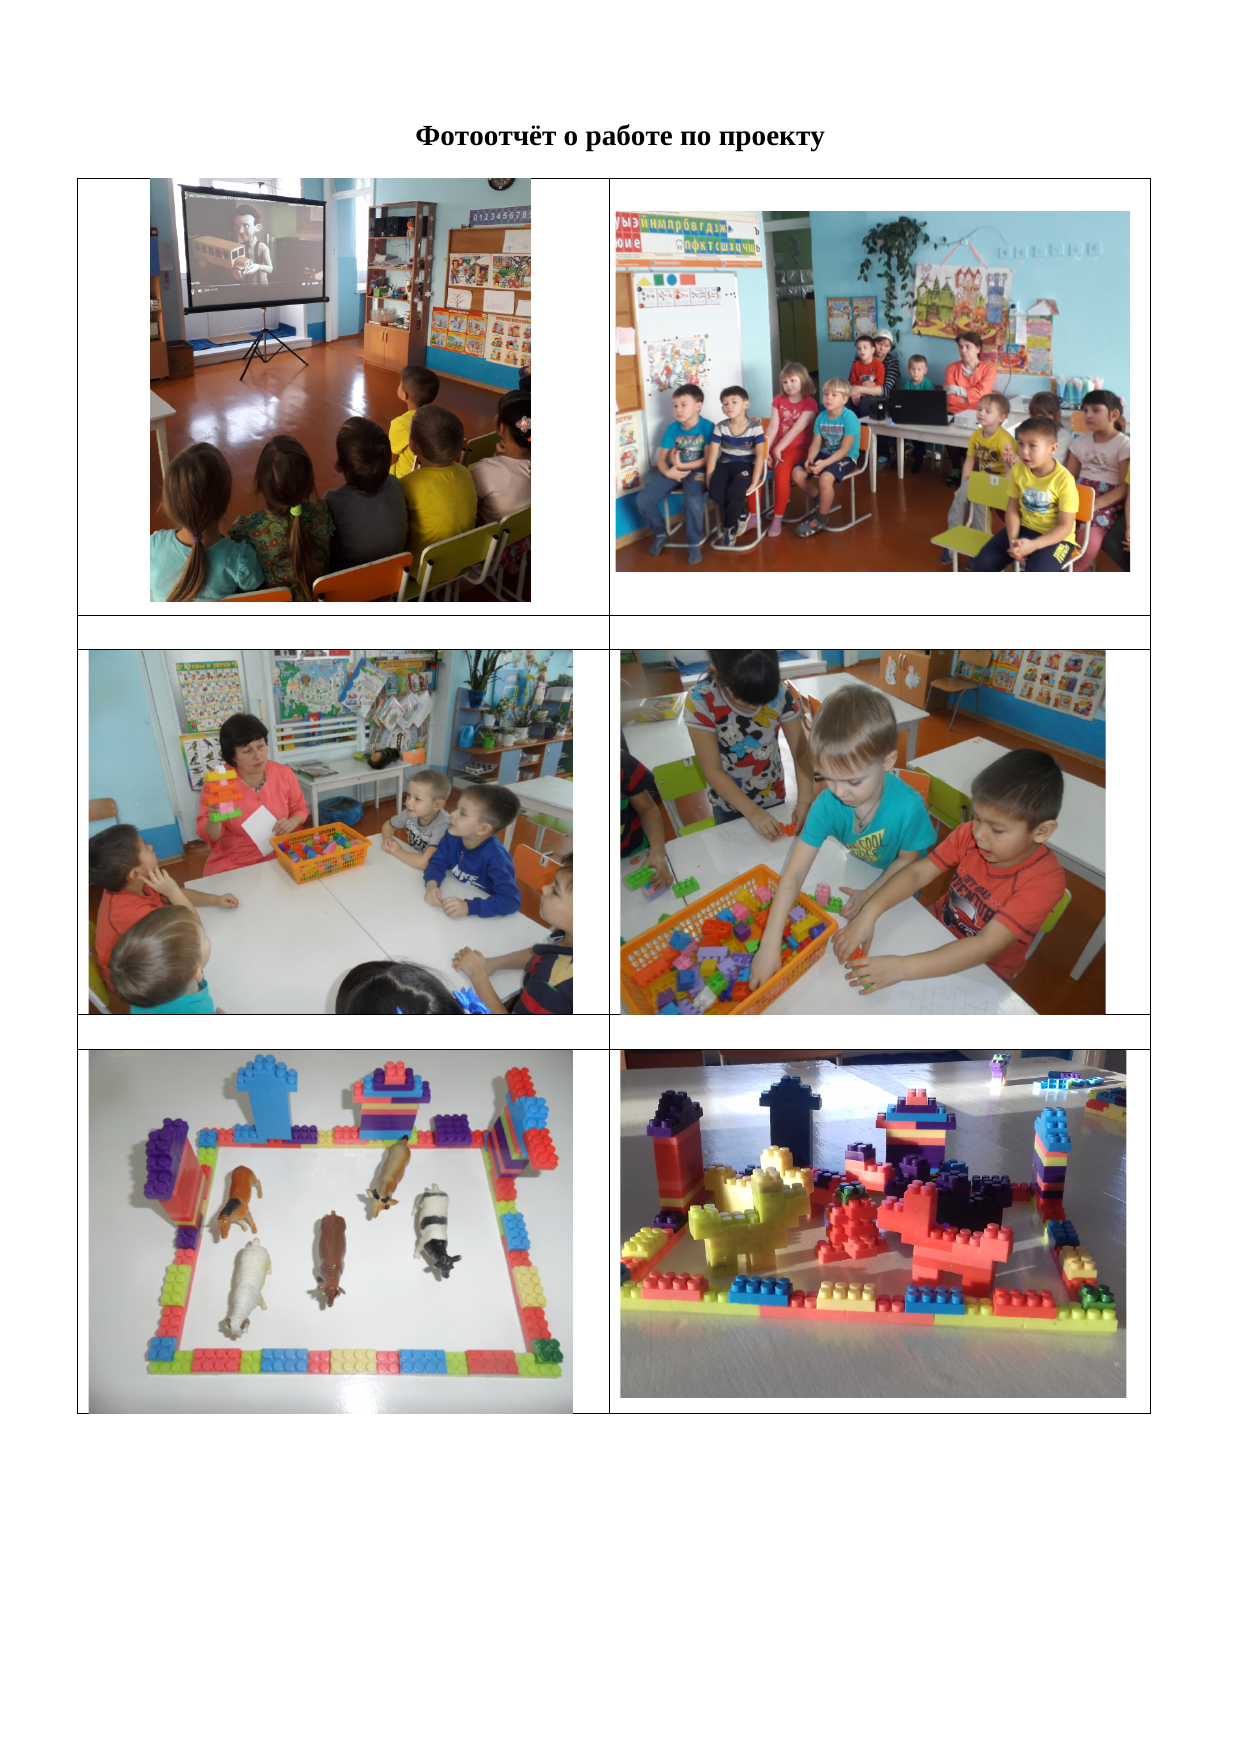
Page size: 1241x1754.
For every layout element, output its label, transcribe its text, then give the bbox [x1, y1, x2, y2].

table_cell [78, 650, 88, 1014]
picture [88, 650, 573, 1014]
picture [88, 1050, 573, 1414]
table_header [610, 179, 1150, 614]
table_cell [610, 650, 620, 1014]
picture [615, 211, 1130, 574]
picture [150, 178, 531, 602]
table_cell [610, 616, 1150, 649]
table_cell [78, 1050, 88, 1413]
table_header [78, 179, 609, 614]
table_cell [78, 1015, 609, 1049]
table_cell [573, 650, 609, 1014]
table_cell [610, 1015, 1150, 1049]
text Фотоотчёт о работе по проекту [88, 118, 1152, 152]
picture [620, 1050, 1127, 1398]
table_cell [573, 1050, 609, 1413]
picture [620, 650, 1106, 1015]
table_cell [1106, 650, 1150, 1014]
table_cell [78, 616, 609, 649]
table_cell [610, 1050, 1150, 1413]
